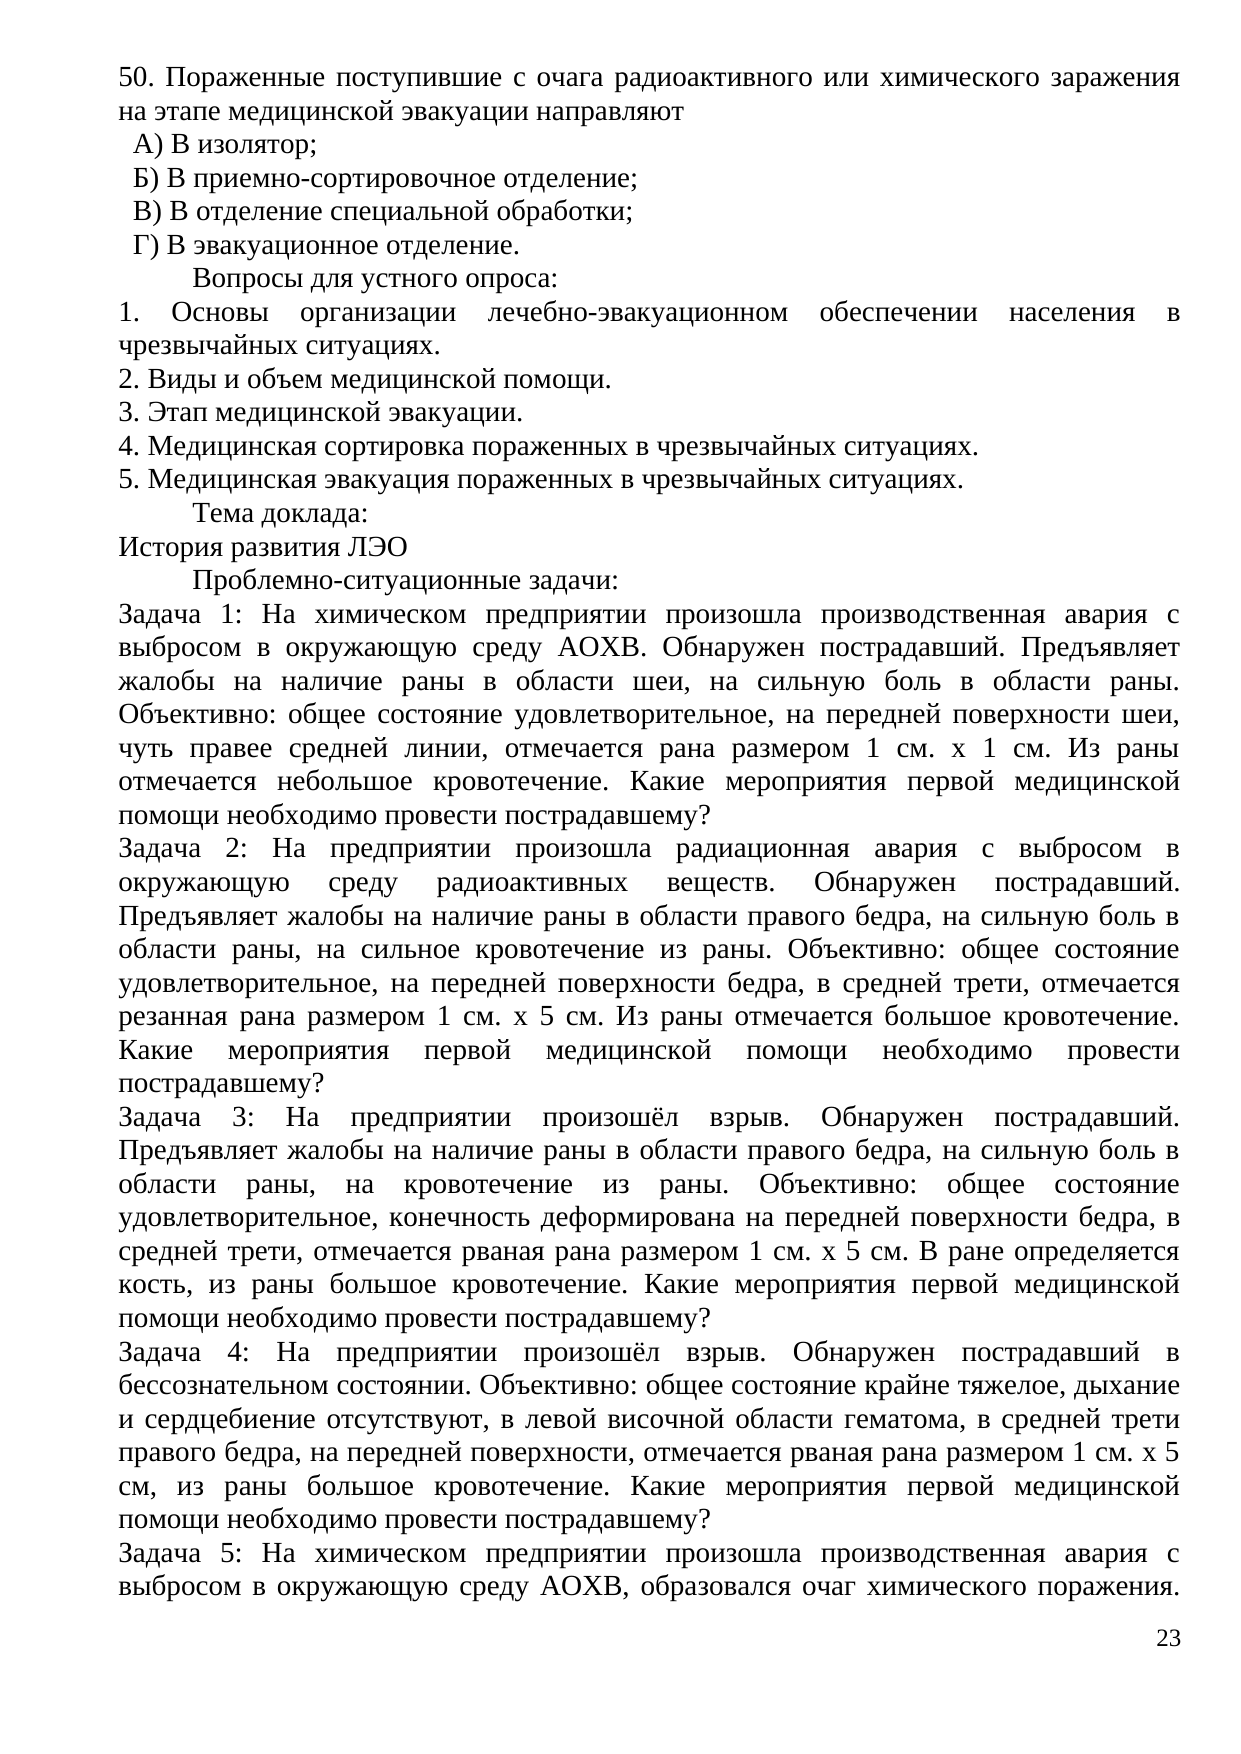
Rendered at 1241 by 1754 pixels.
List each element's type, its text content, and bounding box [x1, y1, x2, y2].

text 50. Пораженные поступившие с очага радиоактивного или химического заражения на этапе медицинской эвакуации направляют [118, 59, 1181, 126]
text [118, 1535, 1181, 1602]
text Б) В приемно-сортировочное отделение; [118, 160, 1181, 193]
text Задача 1: На химическом предприятии произошла производственная авария с выбросом в окружающую среду АОХВ. Обнаружен пострадавший. Предъявляет жалобы на наличие раны в области шеи, на сильную боль в области раны. Объективно: общее состояние удовлетворительное, на передней поверхности шеи, чуть правее средней линии, отмечается рана размером 1 см. х 1 см. Из раны отмечается небольшое кровотечение. Какие мероприятия первой медицинской помощи необходимо провести пострадавшему? [118, 596, 1181, 831]
text Задача 3: На предприятии произошёл взрыв. Обнаружен пострадавший. Предъявляет жалобы на наличие раны в области правого бедра, на сильную боль в области раны, на кровотечение из раны. Объективно: общее состояние удовлетворительное, конечность деформирована на передней поверхности бедра, в средней трети, отмечается рваная рана размером 1 см. х 5 см. В ране определяется кость, из раны большое кровотечение. Какие мероприятия первой медицинской помощи необходимо провести пострадавшему? [118, 1099, 1181, 1334]
text 2. Виды и объем медицинской помощи. [118, 361, 1181, 394]
text Проблемно-ситуационные задачи: [118, 562, 1181, 596]
text Г) В эвакуационное отделение. [118, 227, 1181, 260]
text История развития ЛЭО [118, 529, 1181, 562]
text 3. Этап медицинской эвакуации. [118, 394, 1181, 428]
text Задача 4: На предприятии произошёл взрыв. Обнаружен пострадавший в бессознательном состоянии. Объективно: общее состояние крайне тяжелое, дыхание и сердцебиение отсутствуют, в левой височной области гематома, в средней трети правого бедра, на передней поверхности, отмечается рваная рана размером 1 см. х 5 см, из раны большое кровотечение. Какие мероприятия первой медицинской помощи необходимо провести пострадавшему? [118, 1334, 1181, 1535]
text Тема доклада: [118, 495, 1181, 529]
text Задача 2: На предприятии произошла радиационная авария с выбросом в окружающую среду радиоактивных веществ. Обнаружен пострадавший. Предъявляет жалобы на наличие раны в области правого бедра, на сильную боль в области раны, на сильное кровотечение из раны. Объективно: общее состояние удовлетворительное, на передней поверхности бедра, в средней трети, отмечается резанная рана размером 1 см. х 5 см. Из раны отмечается большое кровотечение. Какие мероприятия первой медицинской помощи необходимо провести пострадавшему? [118, 831, 1181, 1099]
text 5. Медицинская эвакуация пораженных в чрезвычайных ситуациях. [118, 462, 1181, 495]
text 1. Основы организации лечебно-эвакуационном обеспечении населения в чрезвычайных ситуациях. [118, 294, 1181, 361]
text В) В отделение специальной обработки; [118, 193, 1181, 227]
text 4. Медицинская сортировка пораженных в чрезвычайных ситуациях. [118, 428, 1181, 462]
text Вопросы для устного опроса: [118, 260, 1181, 294]
text А) В изолятор; [118, 126, 1181, 160]
